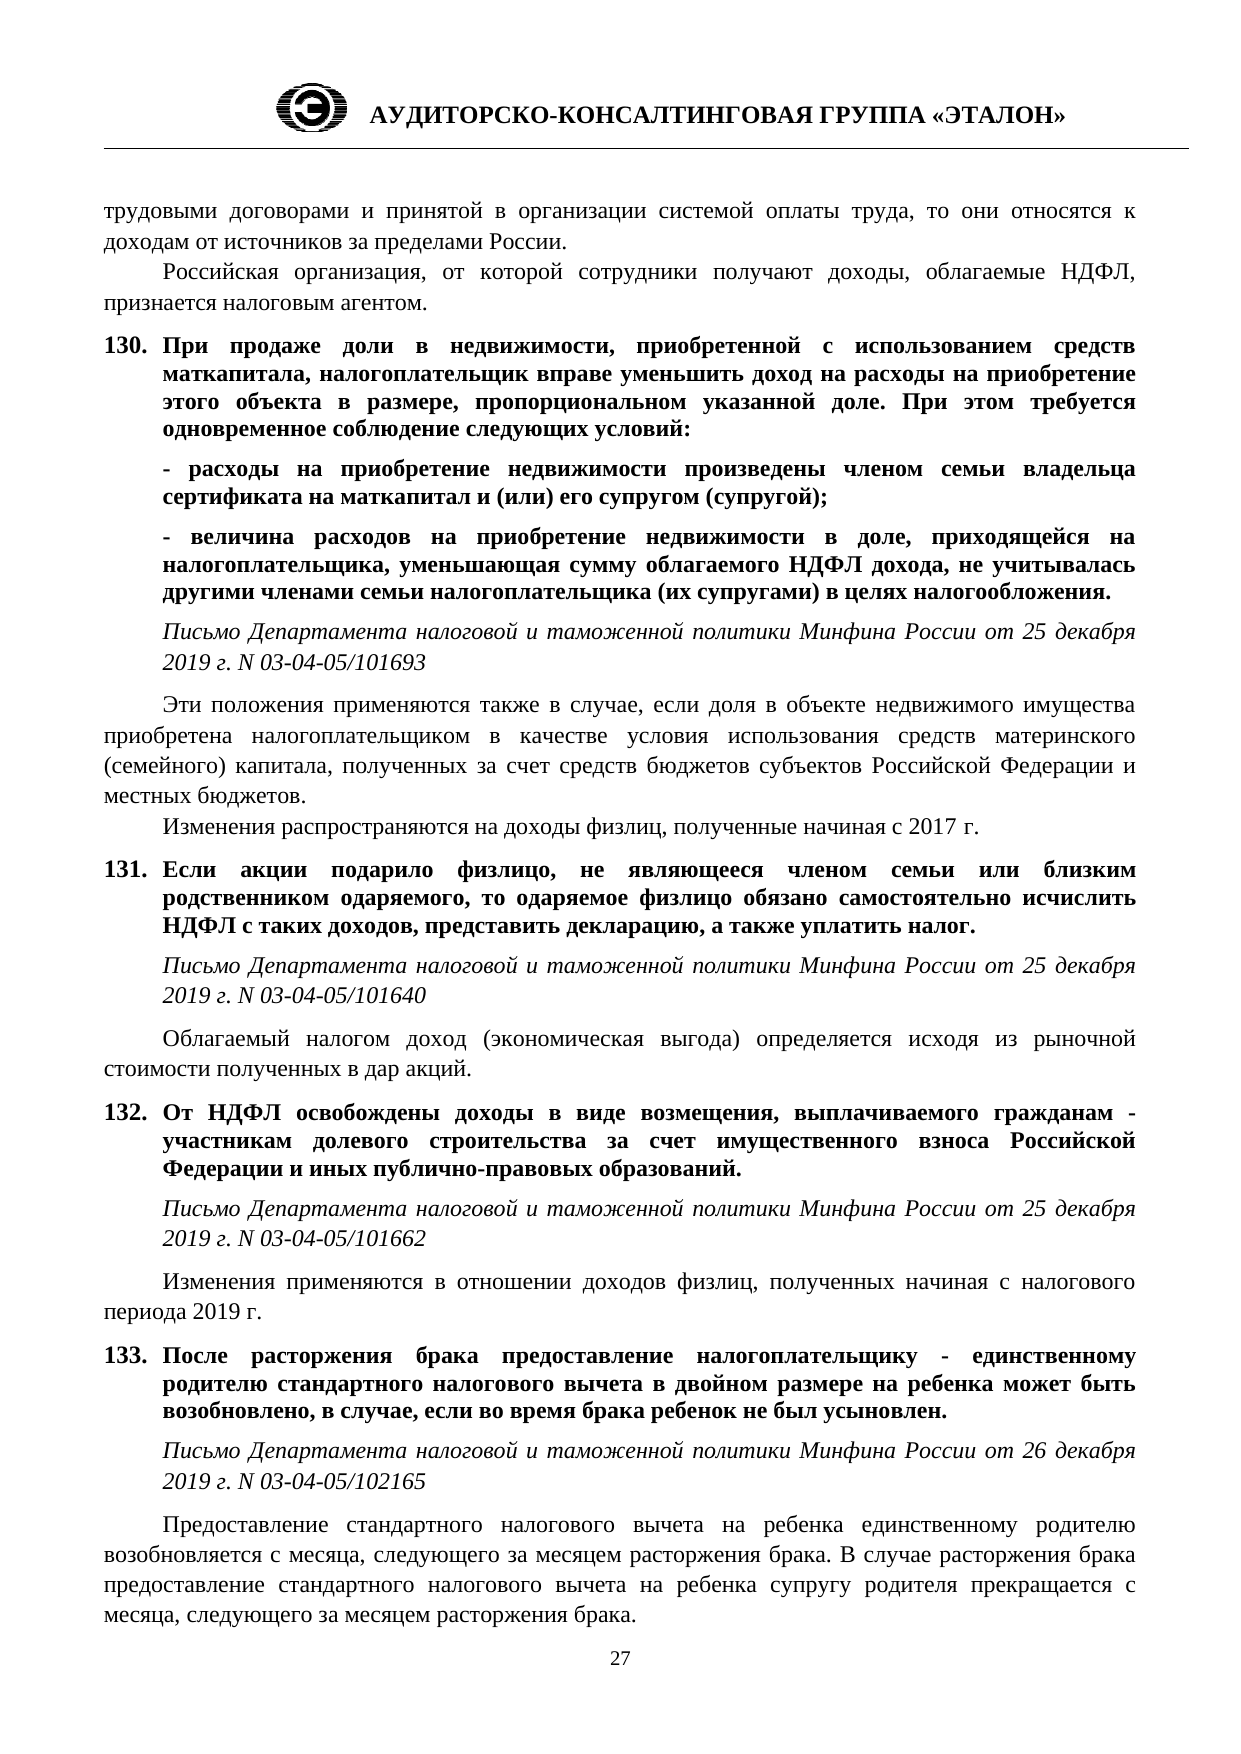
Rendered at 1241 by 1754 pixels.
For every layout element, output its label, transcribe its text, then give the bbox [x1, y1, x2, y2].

list Предоставление стандартного налогового вычета на ребенка единственному родителю возобновляется с месяца, следующего за месяцем расторжения брака. В случае расторжения брака предоставление стандартного налогового вычета на ребенка супругу родителя прекращается с месяца, следующего за месяцем расторжения брака. [103, 1509, 1137, 1628]
list Облагаемый налогом доход (экономическая выгода) определяется исходя из рыночной стоимости полученных в дар акций. [103, 1024, 1137, 1082]
list От НДФЛ освобождены доходы в виде возмещения, выплачиваемого гражданам - участникам долевого строительства за счет имущественного взноса Российской Федерации и иных публично-правовых образований. [103, 1097, 1137, 1181]
list Письмо Департамента налоговой и таможенной политики Минфина России от 25 декабря 2019 г. N 03-04-05/101662 [162, 1194, 1137, 1252]
list Если акции подарило физлицо, не являющееся членом семьи или близким родственником одаряемого, то одаряемое физлицо обязано самостоятельно исчислить НДФЛ с таких доходов, представить декларацию, а также уплатить налог. [103, 854, 1137, 938]
list Эти положения применяются также в случае, если доля в объекте недвижимого имущества приобретена налогоплательщиком в качестве условия использования средств материнского (семейного) капитала, полученных за счет средств бюджетов субъектов Российской Федерации и местных бюджетов. [103, 691, 1137, 809]
list Изменения распространяются на доходы физлиц, полученные начиная с 2017 г. [103, 812, 1137, 839]
list Письмо Департамента налоговой и таможенной политики Минфина России от 26 декабря 2019 г. N 03-04-05/102165 [162, 1436, 1137, 1494]
list - величина расходов на приобретение недвижимости в доле, приходящейся на налогоплательщика, уменьшающая сумму облагаемого НДФЛ дохода, не учитывалась другими членами семьи налогоплательщика (их супругами) в целях налогообложения. [162, 522, 1137, 605]
list Письмо Департамента налоговой и таможенной политики Минфина России от 25 декабря 2019 г. N 03-04-05/101640 [162, 951, 1137, 1009]
list Письмо Департамента налоговой и таможенной политики Минфина России от 25 декабря 2019 г. N 03-04-05/101693 [162, 617, 1137, 675]
list Российская организация, от которой сотрудники получают доходы, облагаемые НДФЛ, признается налоговым агентом. [103, 257, 1137, 315]
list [103, 197, 1137, 254]
list После расторжения брака предоставление налогоплательщику - единственному родителю стандартного налогового вычета в двойном размере на ребенка может быть возобновлено, в случае, если во время брака ребенок не был усыновлен. [103, 1340, 1137, 1424]
list - расходы на приобретение недвижимости произведены членом семьи владельца сертификата на маткапитал и (или) его супругом (супругой); [162, 454, 1137, 509]
list При продаже доли в недвижимости, приобретенной с использованием средств маткапитала, налогоплательщик вправе уменьшить доход на расходы на приобретение этого объекта в размере, пропорциональном указанной доле. При этом требуется одновременное соблюдение следующих условий: [103, 330, 1137, 442]
list Изменения применяются в отношении доходов физлиц, полученных начиная с налогового периода 2019 г. [103, 1267, 1137, 1325]
